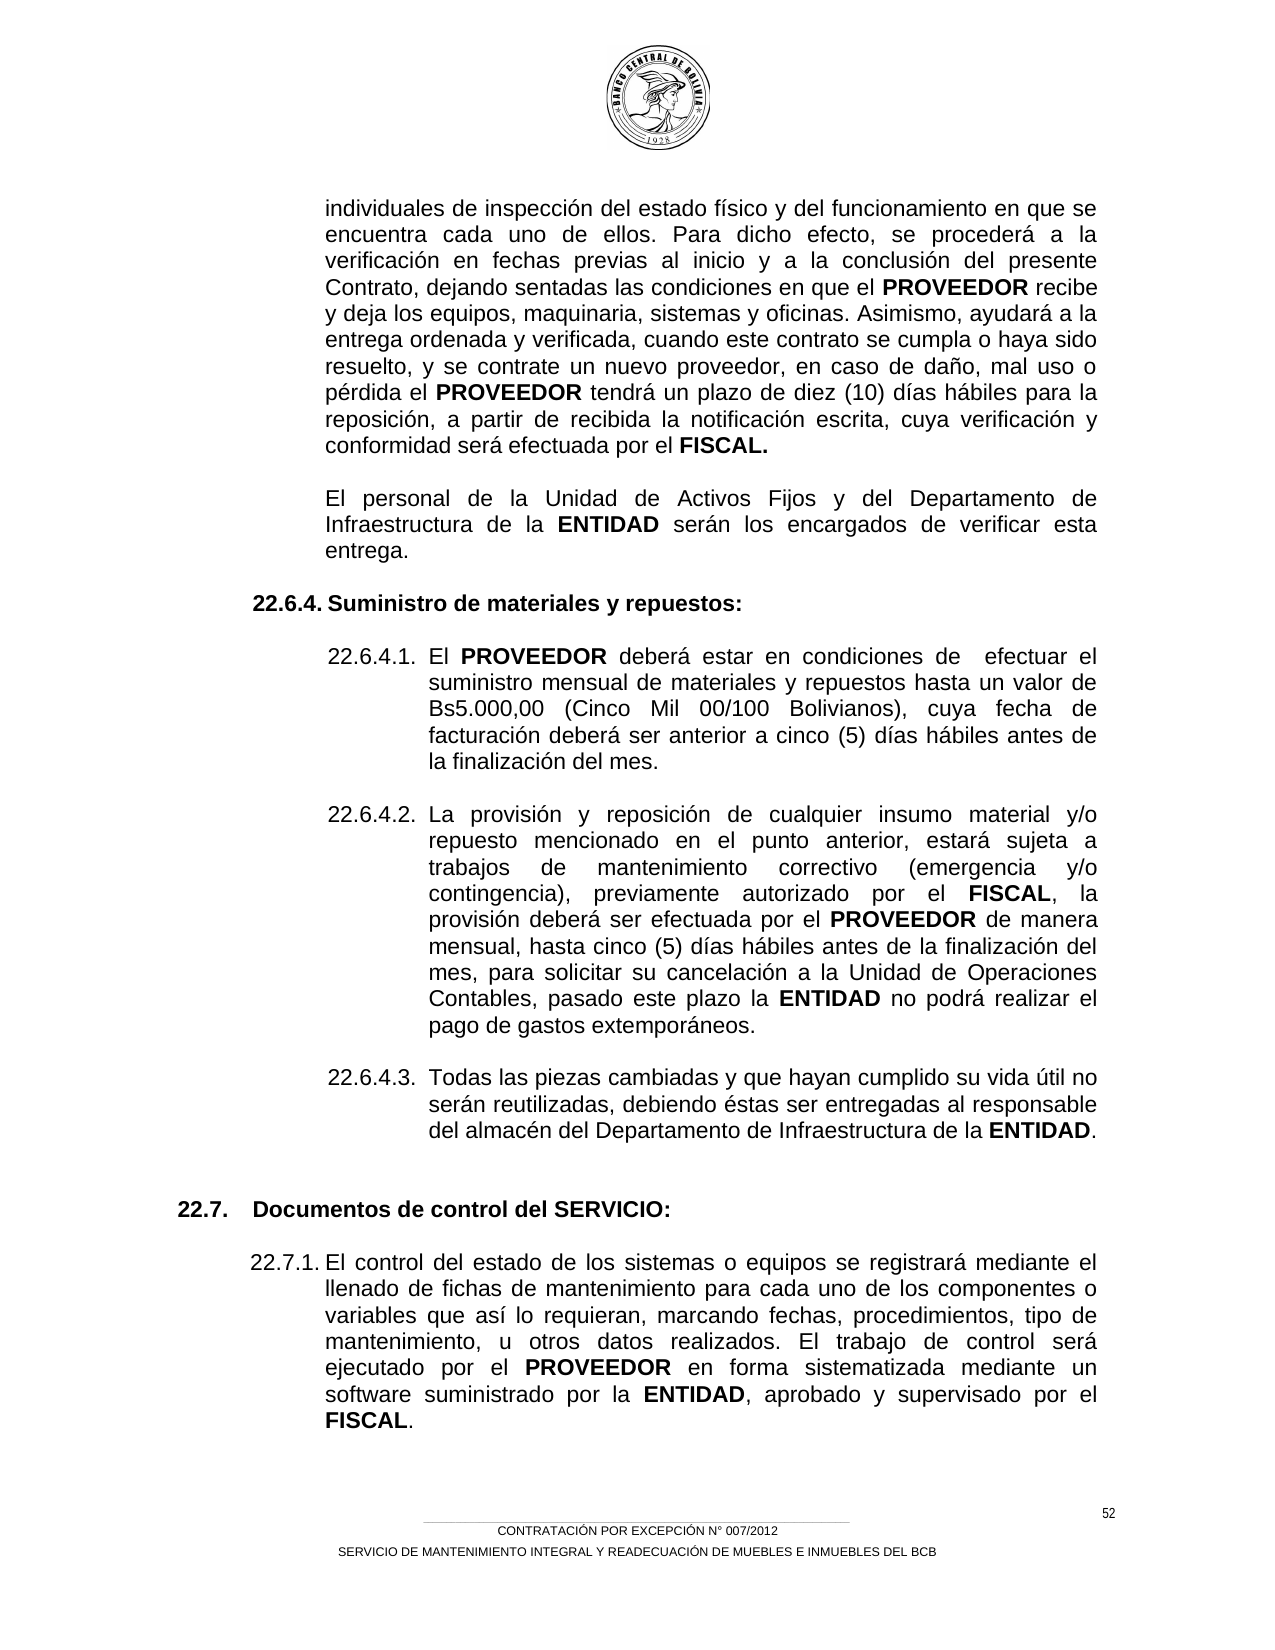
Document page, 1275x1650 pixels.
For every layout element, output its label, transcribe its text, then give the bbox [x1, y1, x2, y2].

list La provisión y reposición de cualquier insumo material y/o repuesto mencionado en el punto anterior, estará sujeta a trabajos de mantenimiento correctivo (emergencia y/o contingencia), previamente autorizado por el FISCAL, la provisión deberá ser efectuada por el PROVEEDOR de manera mensual, hasta cinco (5) días hábiles antes de la finalización del mes, para solicitar su cancelación a la Unidad de Operaciones Contables, pasado este plazo la ENTIDAD no podrá realizar el pago de gastos extemporáneos. [327, 801, 1098, 1038]
list El PROVEEDOR deberá estar en condiciones de efectuar el suministro mensual de materiales y repuestos hasta un valor de Bs5.000,00 (Cinco Mil 00/100 Bolivianos), cuya fecha de facturación deberá ser anterior a cinco (5) días hábiles antes de la finalización del mes. [327, 643, 1098, 774]
list Documentos de control del SERVICIO: [177, 1196, 1098, 1222]
list Suministro de materiales y repuestos: [252, 590, 1098, 616]
list Todas las piezas cambiadas y que hayan cumplido su vida útil no serán reutilizadas, debiendo éstas ser entregadas al responsable del almacén del Departamento de Infraestructura de la ENTIDAD. [327, 1064, 1098, 1143]
list El control del estado de los sistemas o equipos se registrará mediante el llenado de fichas de mantenimiento para cada uno de los componentes o variables que así lo requieran, marcando fechas, procedimientos, tipo de mantenimiento, u otros datos realizados. El trabajo de control será ejecutado por el PROVEEDOR en forma sistematizada mediante un software suministrado por la ENTIDAD, aprobado y supervisado por el FISCAL. [250, 1249, 1098, 1433]
picture [606, 45, 710, 150]
text El personal de la Unidad de Activos Fijos y del Departamento de Infraestructura de la ENTIDAD serán los encargados de verificar esta entrega. [325, 484, 1098, 564]
